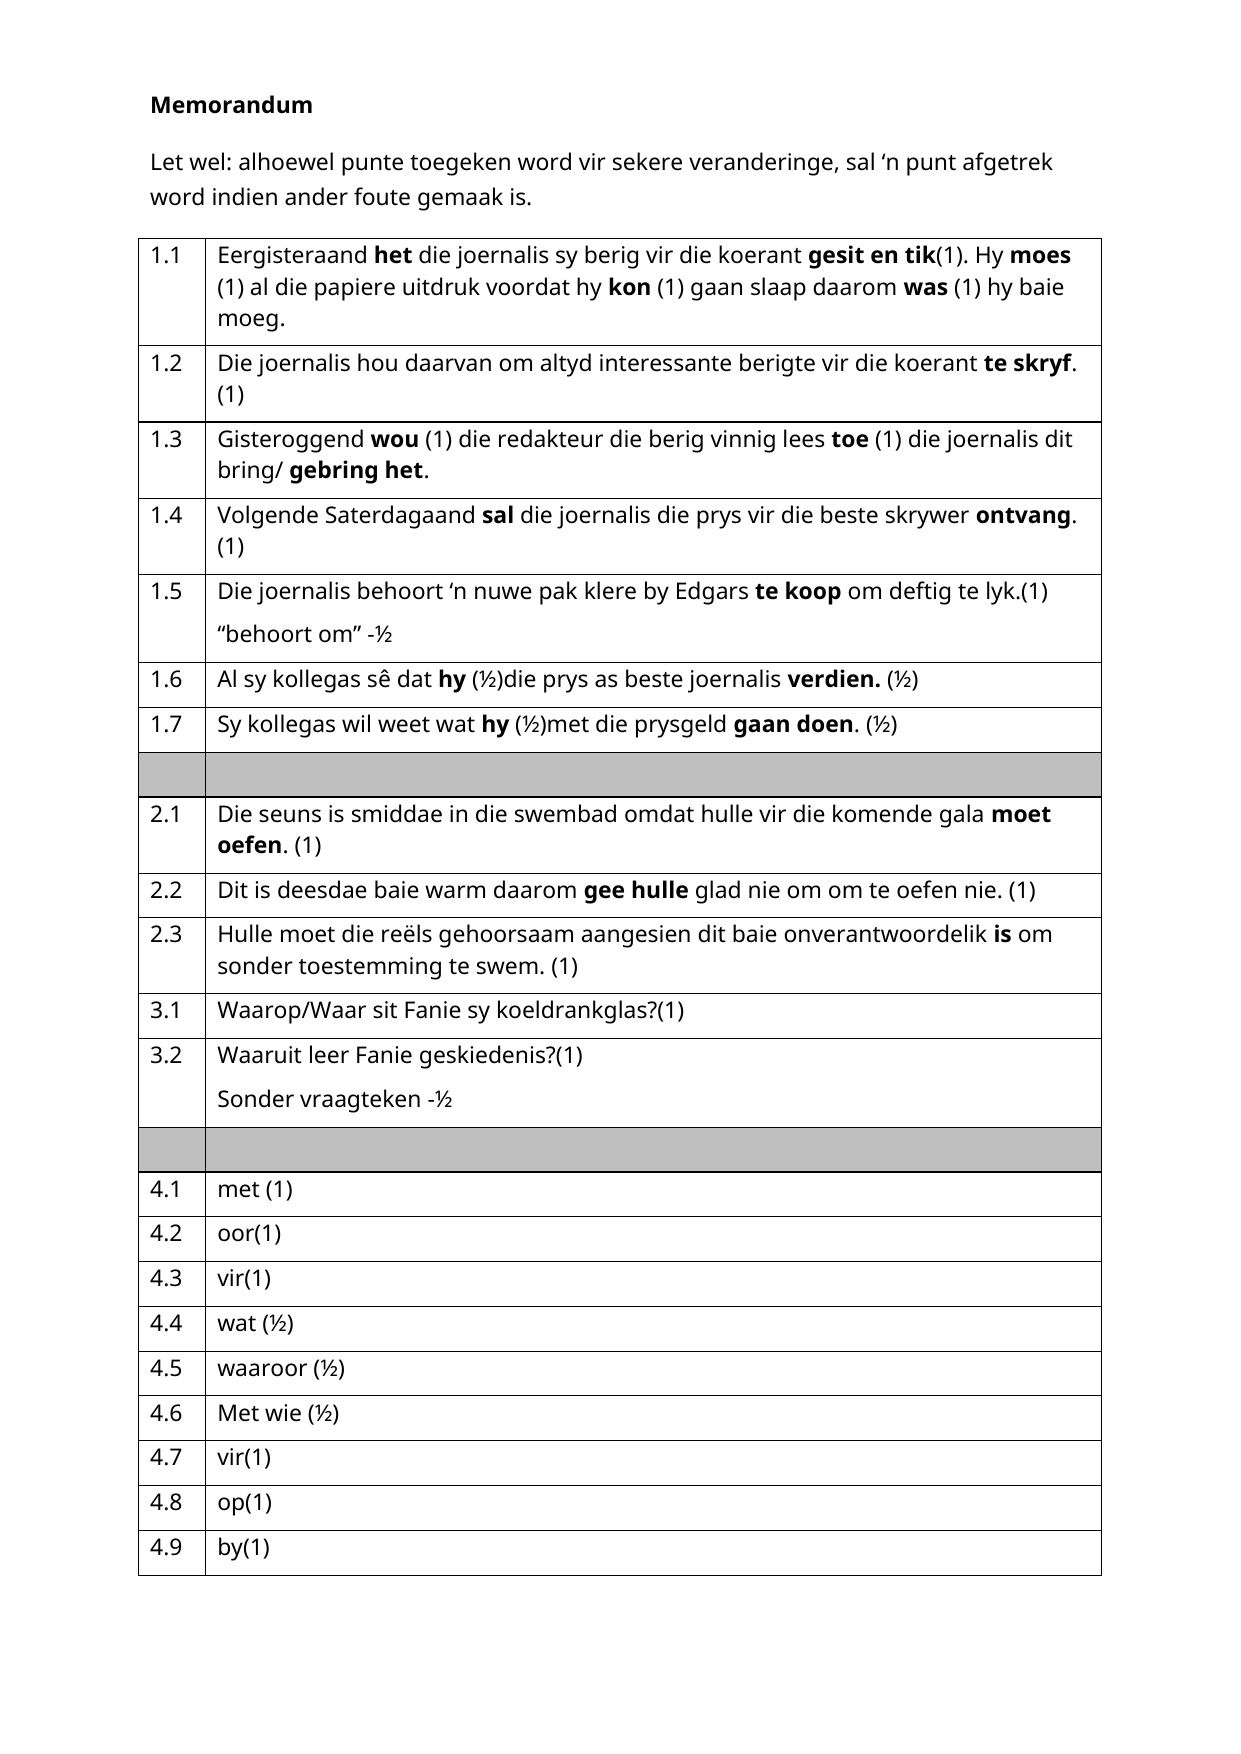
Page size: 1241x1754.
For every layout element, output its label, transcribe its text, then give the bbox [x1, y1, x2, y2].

table_header 1.1 [139, 239, 205, 345]
table_cell 4.7 [139, 1441, 205, 1485]
table_cell vir(1) [206, 1441, 1101, 1485]
table_cell 2.3 [139, 918, 205, 993]
table_cell Die joernalis hou daarvan om altyd interessante berigte vir die koerant te skryf.(1) [206, 346, 1101, 421]
table_cell waaroor (½) [206, 1352, 1101, 1395]
table_cell 1.3 [139, 423, 205, 497]
table_cell Die joernalis behoort ‘n nuwe pak klere by Edgars te koop om deftig te lyk.(1) “behoort om” -½ [206, 575, 1101, 662]
table_cell 1.5 [139, 575, 205, 662]
table_cell 2.2 [139, 874, 205, 917]
table_cell by(1) [206, 1531, 1101, 1574]
table_cell Dit is deesdae baie warm daarom gee hulle glad nie om om te oefen nie. (1) [206, 874, 1101, 917]
table_cell Volgende Saterdagaand sal die joernalis die prys vir die beste skrywer ontvang. (1) [206, 499, 1101, 573]
table_cell 1.7 [139, 708, 205, 752]
table_cell Waaruit leer Fanie geskiedenis?(1) Sonder vraagteken -½ [206, 1039, 1101, 1127]
table_cell 1.4 [139, 499, 205, 573]
table_cell 4.4 [139, 1307, 205, 1351]
table_cell 3.1 [139, 994, 205, 1038]
table_header Eergisteraand het die joernalis sy berig vir die koerant gesit en tik(1). Hy moes (1) al die papiere uitdruk voordat hy kon (1) gaan slaap daarom was (1) hy baie moeg. [206, 239, 1101, 345]
table_cell Met wie (½) [206, 1396, 1101, 1440]
table_cell [139, 753, 205, 796]
table_cell [206, 753, 1101, 796]
table_cell op(1) [206, 1486, 1101, 1530]
table_cell 4.1 [139, 1173, 205, 1216]
table_cell Die seuns is smiddae in die swembad omdat hulle vir die komende gala moet oefen. (1) [206, 798, 1101, 872]
table_cell 4.6 [139, 1396, 205, 1440]
table_cell wat (½) [206, 1307, 1101, 1351]
table_cell 1.6 [139, 663, 205, 707]
table_cell 4.8 [139, 1486, 205, 1530]
table_cell 3.2 [139, 1039, 205, 1127]
table_cell 1.2 [139, 346, 205, 421]
table_cell 4.9 [139, 1531, 205, 1574]
text Memorandum [150, 89, 1090, 120]
table_cell Hulle moet die reëls gehoorsaam aangesien dit baie onverantwoordelik is om sonder toestemming te swem. (1) [206, 918, 1101, 993]
table_cell 4.2 [139, 1217, 205, 1261]
table_cell [139, 1128, 205, 1171]
table_cell [206, 1128, 1101, 1171]
table_cell vir(1) [206, 1262, 1101, 1306]
table_cell oor(1) [206, 1217, 1101, 1261]
table_cell 4.3 [139, 1262, 205, 1306]
table_cell 2.1 [139, 798, 205, 872]
table_cell met (1) [206, 1173, 1101, 1216]
table_cell Gisteroggend wou (1) die redakteur die berig vinnig lees toe (1) die joernalis dit bring/ gebring het. [206, 423, 1101, 497]
table_cell 4.5 [139, 1352, 205, 1395]
table_cell Waarop/Waar sit Fanie sy koeldrankglas?(1) [206, 994, 1101, 1038]
table_cell Al sy kollegas sê dat hy (½)die prys as beste joernalis verdien. (½) [206, 663, 1101, 707]
table_cell Sy kollegas wil weet wat hy (½)met die prysgeld gaan doen. (½) [206, 708, 1101, 752]
text Let wel: alhoewel punte toegeken word vir sekere veranderinge, sal ‘n punt afgetrek word indien ander foute gemaak is. [150, 145, 1090, 213]
